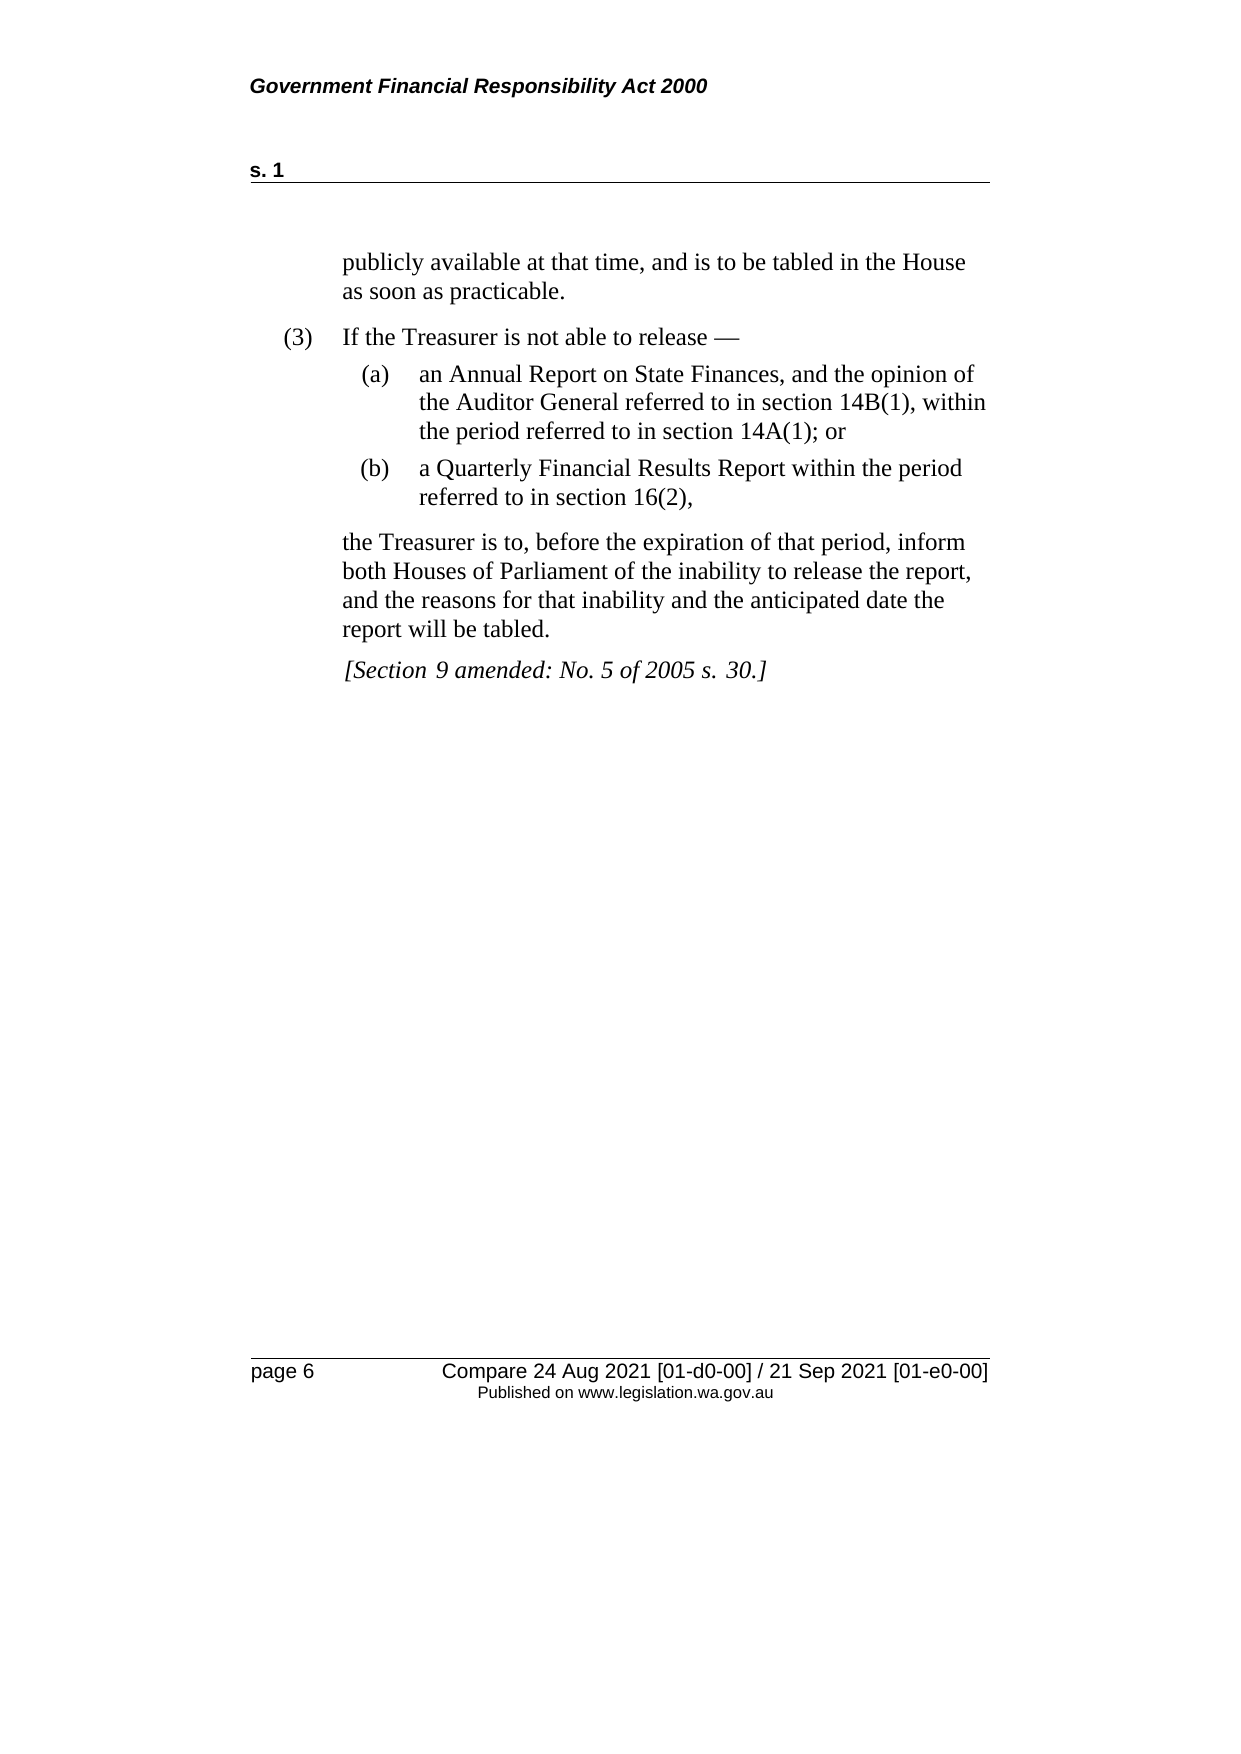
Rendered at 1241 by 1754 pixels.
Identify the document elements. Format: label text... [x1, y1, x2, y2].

text (b) a Quarterly Financial Results Report within the period referred to in section 16(2), [251, 453, 990, 511]
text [251, 247, 990, 305]
text (3) If the Treasurer is not able to release — [251, 322, 990, 350]
text [Section 9 amended: No. 5 of 2005 s. 30.] [251, 655, 990, 684]
text (a) an Annual Report on State Finances, and the opinion of the Auditor General referred to in section 14B(1), within the period referred to in section 14A(1); or [251, 359, 990, 445]
text the Treasurer is to, before the expiration of that period, inform both Houses of Parliament of the inability to release the report, and the reasons for that inability and the anticipated date the report will be tabled. [251, 527, 990, 642]
